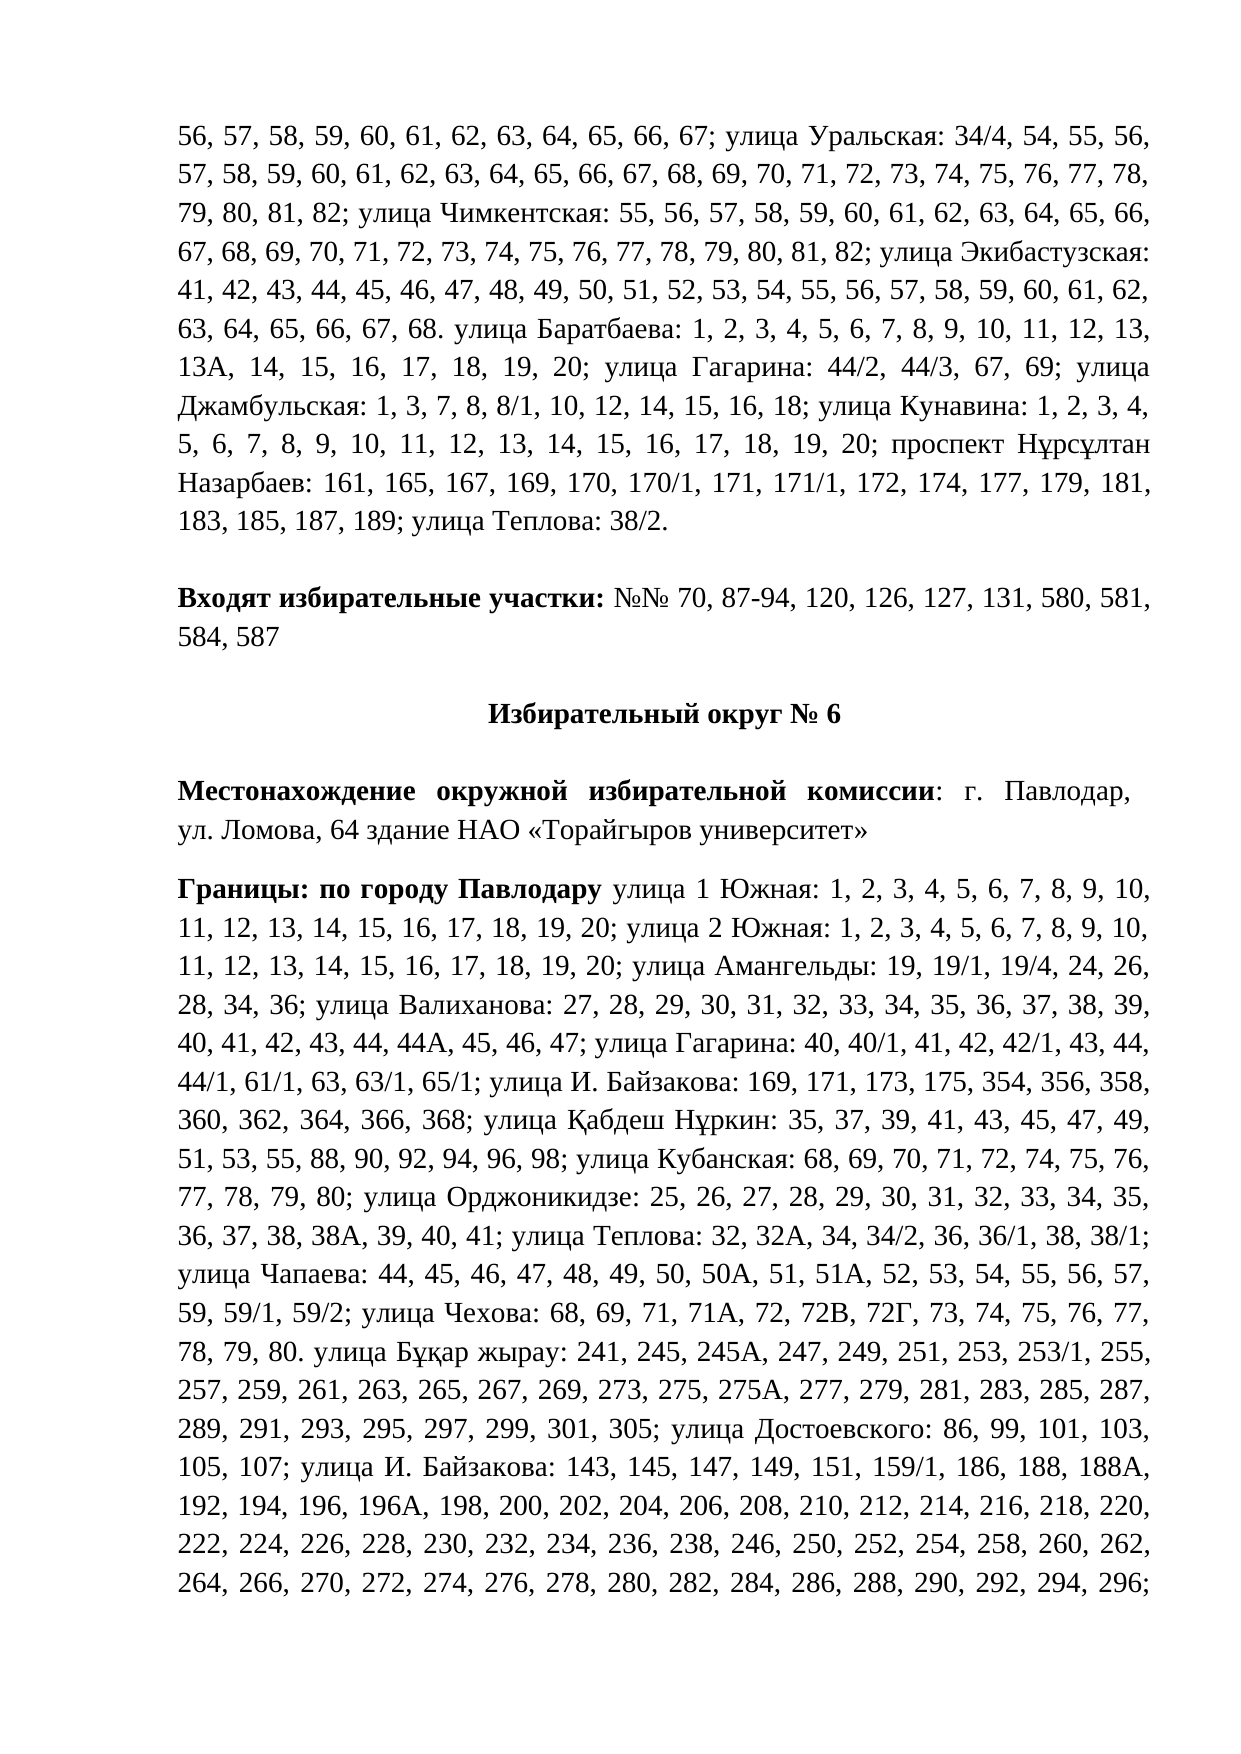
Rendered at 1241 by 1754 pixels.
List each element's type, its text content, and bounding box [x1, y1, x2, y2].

text Местонахождение окружной избирательной комиссии: г. Павлодар, ул. Ломова, 64 здание НАО «Торайгыров университет» [177, 773, 1152, 845]
text Избирательный округ № 6 [177, 696, 1152, 730]
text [177, 871, 1152, 1598]
text Входят избирательные участки: №№ 70, 87-94, 120, 126, 127, 131, 580, 581, 584, 587 [177, 581, 1152, 653]
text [177, 118, 1152, 537]
